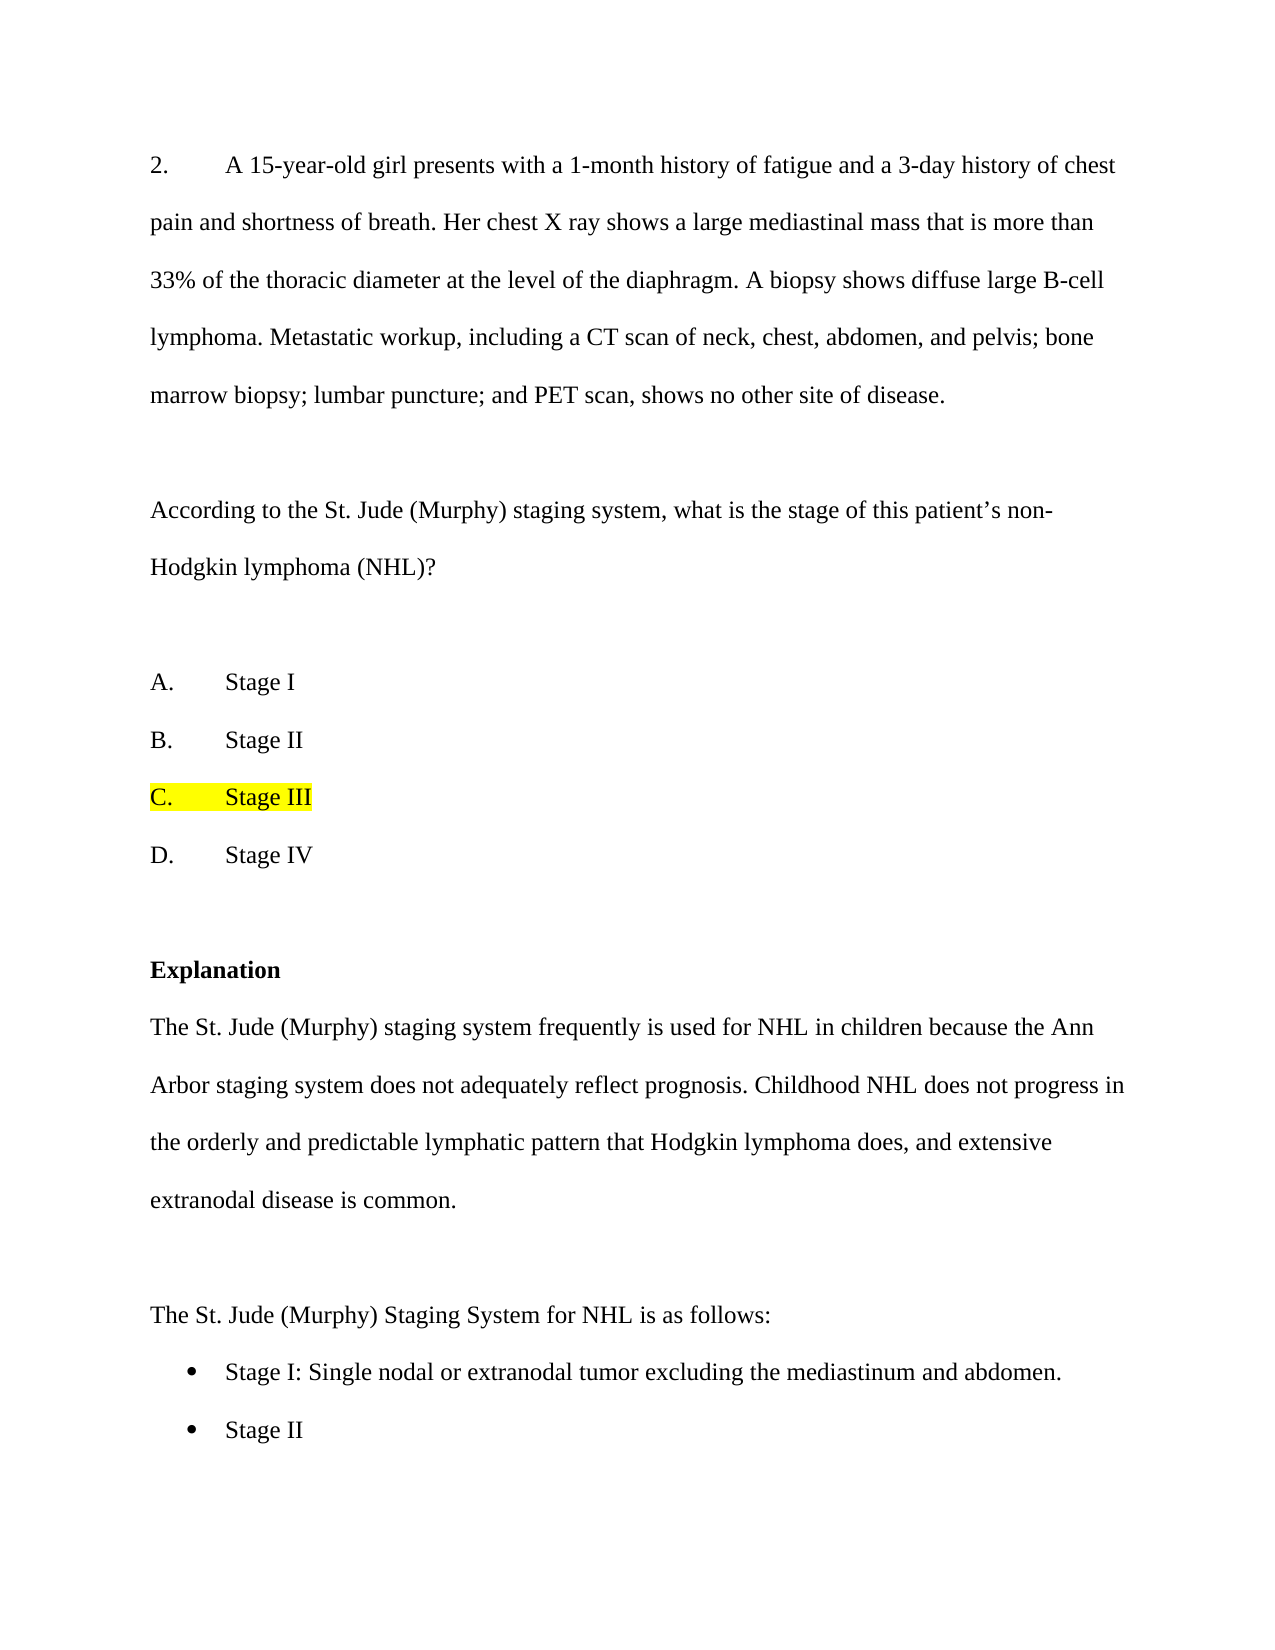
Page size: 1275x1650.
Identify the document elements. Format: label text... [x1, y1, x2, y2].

text 2. A 15-year-old girl presents with a 1-month history of fatigue and a 3-day history of chest pain and shortness of breath. Her chest X ray shows a large mediastinal mass that is more than 33% of the thoracic diameter at the level of the diaphragm. A biopsy shows diffuse large B-cell lymphoma. Metastatic workup, including a CT scan of neck, chest, abdomen, and pelvis; bone marrow biopsy; lumbar puncture; and PET scan, shows no other site of disease. [150, 150, 1125, 409]
text According to the St. Jude (Murphy) staging system, what is the stage of this patient’s non-Hodgkin lymphoma (NHL)? [150, 495, 1125, 581]
list Stage I: Single nodal or extranodal tumor excluding the mediastinum and abdomen. [187, 1357, 1125, 1386]
text The St. Jude (Murphy) staging system frequently is used for NHL in children because the Ann Arbor staging system does not adequately reflect prognosis. Childhood NHL does not progress in the orderly and predictable lymphatic pattern that Hodgkin lymphoma does, and extensive extranodal disease is common. [150, 1012, 1125, 1214]
text D. Stage IV [150, 840, 1125, 869]
list Stage II [187, 1415, 1125, 1444]
text A. Stage I [150, 667, 1125, 696]
text The St. Jude (Murphy) Staging System for NHL is as follows: [150, 1300, 1125, 1329]
text Explanation [150, 955, 1125, 984]
text B. Stage II [150, 725, 1125, 754]
text C. Stage III [150, 782, 1125, 811]
